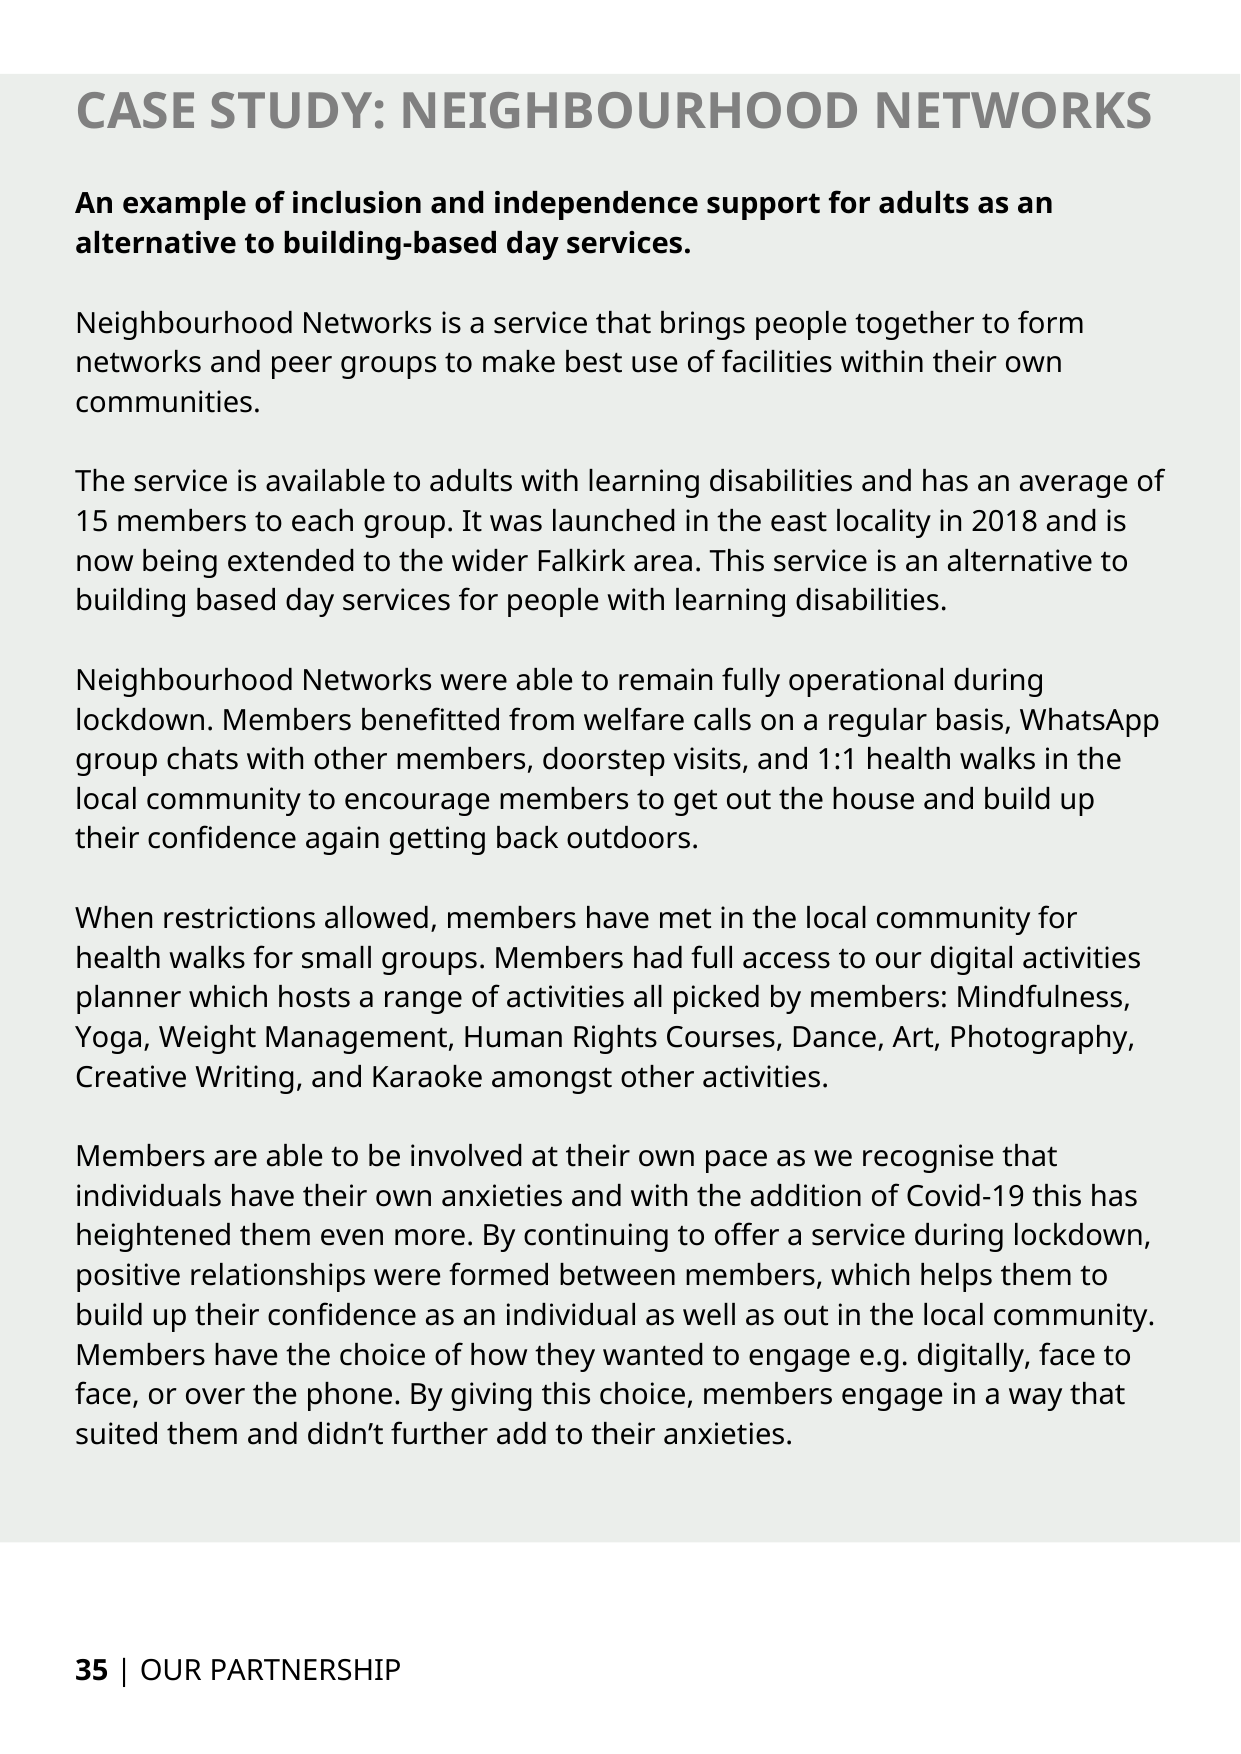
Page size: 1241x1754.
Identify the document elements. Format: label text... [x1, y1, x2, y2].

text CASE STUDY: NEIGHBOURHOOD NETWORKS [75, 75, 1165, 143]
text An example of inclusion and independence support for adults as an alternative to building-based day services. [75, 183, 1123, 262]
text Neighbourhood Networks is a service that brings people together to form networks and peer groups to make best use of facilities within their own communities. [75, 302, 1165, 421]
text The service is available to adults with learning disabilities and has an average of 15 members to each group. It was launched in the east locality in 2018 and is now being extended to the wider Falkirk area. This service is an alternative to building based day services for people with learning disabilities. [75, 461, 1165, 619]
text When restrictions allowed, members have met in the local community for health walks for small groups. Members had full access to our digital activities planner which hosts a range of activities all picked by members: Mindfulness, Yoga, Weight Management, Human Rights Courses, Dance, Art, Photography, Creative Writing, and Karaoke amongst other activities. [75, 897, 1165, 1096]
text Neighbourhood Networks were able to remain fully operational during lockdown. Members benefitted from welfare calls on a regular basis, WhatsApp group chats with other members, doorstep visits, and 1:1 health walks in the local community to encourage members to get out the house and build up their confidence again getting back outdoors. [75, 659, 1165, 857]
text Members are able to be involved at their own pace as we recognise that individuals have their own anxieties and with the addition of Covid-19 this has heightened them even more. By continuing to offer a service during lockdown, positive relationships were formed between members, which helps them to build up their confidence as an individual as well as out in the local community. Members have the choice of how they wanted to engage e.g. digitally, face to face, or over the phone. By giving this choice, members engage in a way that suited them and didn’t further add to their anxieties. [75, 1135, 1165, 1453]
